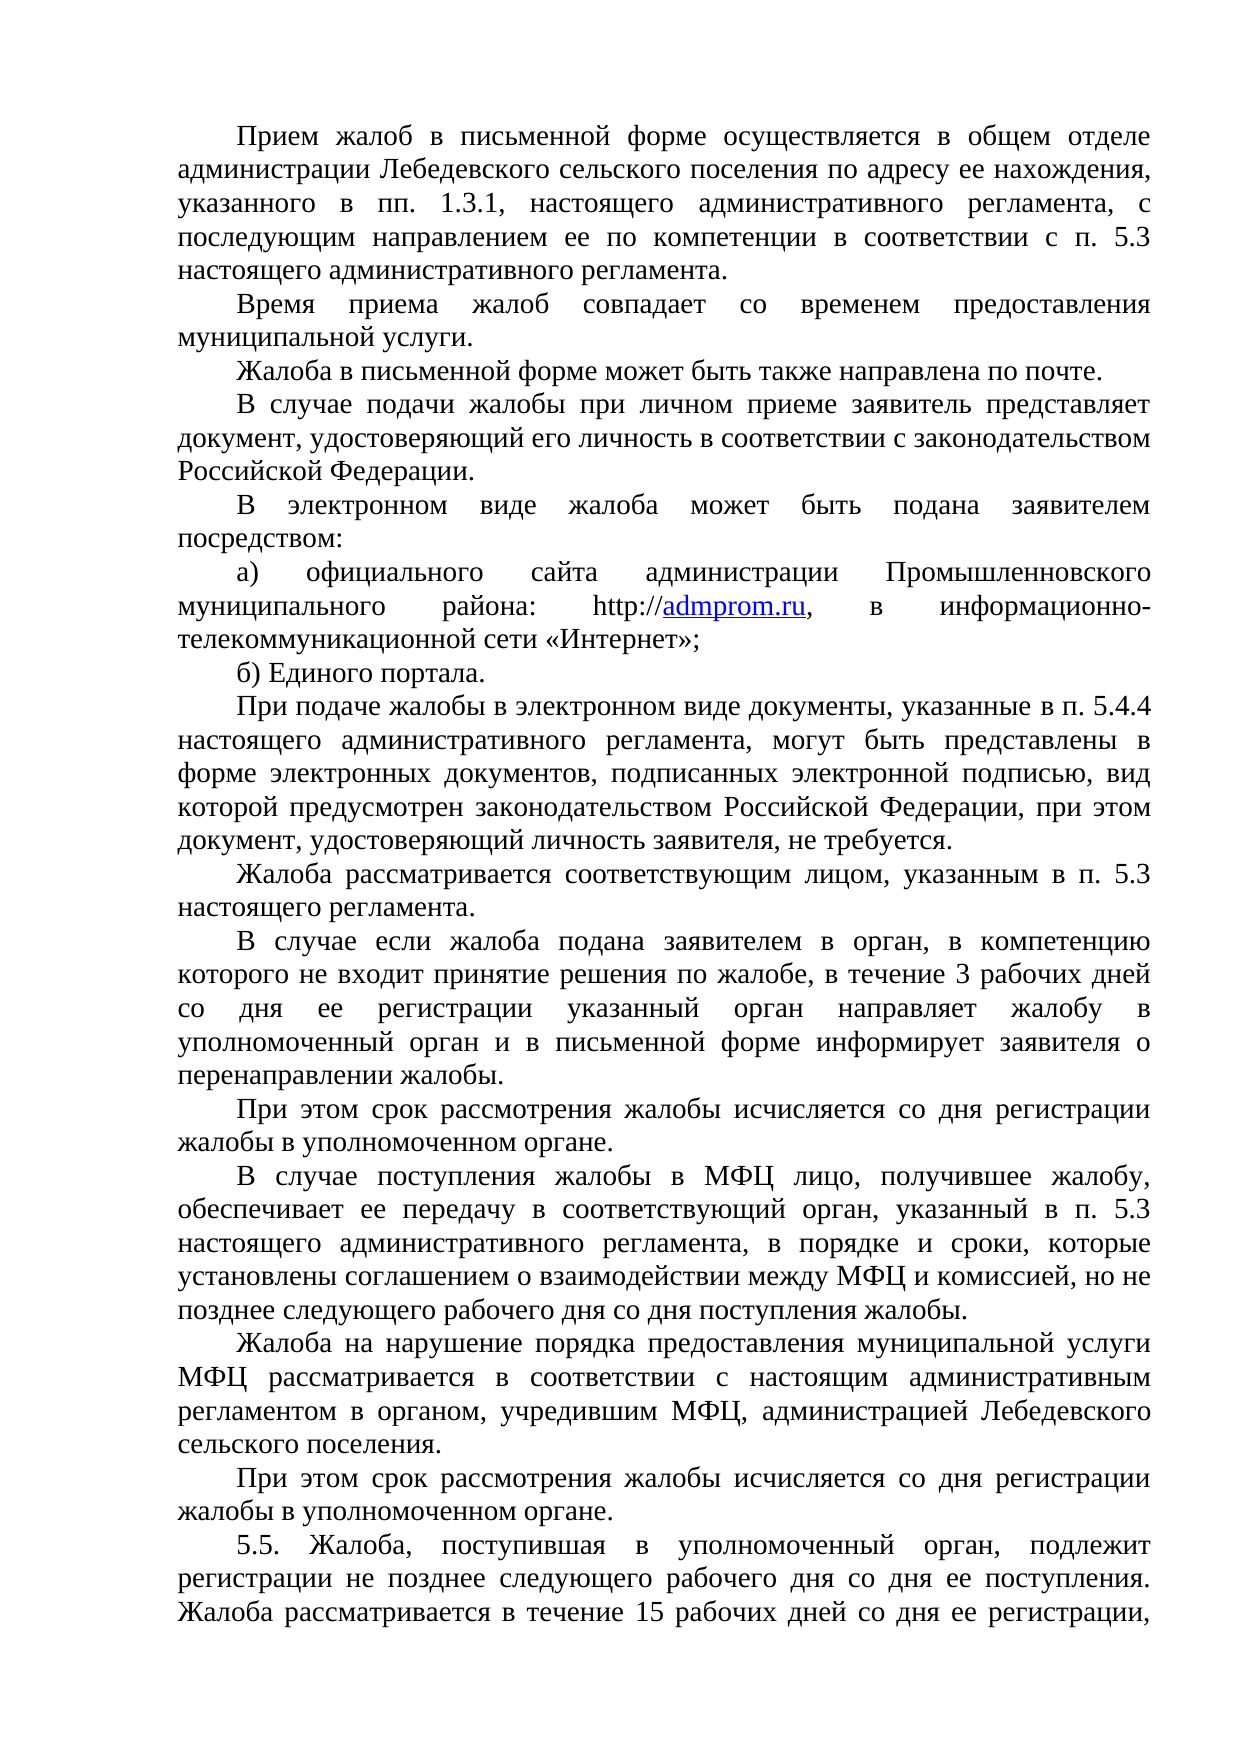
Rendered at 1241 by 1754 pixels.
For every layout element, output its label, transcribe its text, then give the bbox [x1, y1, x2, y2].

text а) официального сайта администрации Промышленновского муниципального района: http://admprom.ru, в информационно-телекоммуникационной сети «Интернет»; [177, 554, 1152, 655]
text При этом срок рассмотрения жалобы исчисляется со дня регистрации жалобы в уполномоченном органе. [177, 1460, 1152, 1527]
text Жалоба в письменной форме может быть также направлена по почте. [177, 353, 1152, 386]
text При этом срок рассмотрения жалобы исчисляется со дня регистрации жалобы в уполномоченном органе. [177, 1091, 1152, 1158]
text В случае если жалоба подана заявителем в орган, в компетенцию которого не входит принятие решения по жалобе, в течение 3 рабочих дней со дня ее регистрации указанный орган направляет жалобу в уполномоченный орган и в письменной форме информирует заявителя о перенаправлении жалобы. [177, 923, 1152, 1091]
text В случае подачи жалобы при личном приеме заявитель представляет документ, удостоверяющий его личность в соответствии с законодательством Российской Федерации. [177, 386, 1152, 487]
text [177, 1527, 1152, 1627]
text б) Единого портала. [177, 655, 1152, 688]
text Жалоба на нарушение порядка предоставления муниципальной услуги МФЦ рассматривается в соответствии с настоящим административным регламентом в органом, учредившим МФЦ, администрацией Лебедевского сельского поселения. [177, 1326, 1152, 1460]
text Жалоба рассматривается соответствующим лицом, указанным в п. 5.3 настоящего регламента. [177, 856, 1152, 923]
text В случае поступления жалобы в МФЦ лицо, получившее жалобу, обеспечивает ее передачу в соответствующий орган, указанный в п. 5.3 настоящего административного регламента, в порядке и сроки, которые установлены соглашением о взаимодействии между МФЦ и комиссией, но не позднее следующего рабочего дня со дня поступления жалобы. [177, 1158, 1152, 1326]
text При подаче жалобы в электронном виде документы, указанные в п. 5.4.4 настоящего административного регламента, могут быть представлены в форме электронных документов, подписанных электронной подписью, вид которой предусмотрен законодательством Российской Федерации, при этом документ, удостоверяющий личность заявителя, не требуется. [177, 688, 1152, 856]
list Время приема жалоб совпадает со временем предоставления муниципальной услуги. [177, 286, 1152, 353]
text В электронном виде жалоба может быть подана заявителем посредством: [177, 487, 1152, 554]
text Прием жалоб в письменной форме осуществляется в общем отделе администрации Лебедевского сельского поселения по адресу ее нахождения, указанного в пп. 1.3.1, настоящего административного регламента, с последующим направлением ее по компетенции в соответствии с п. 5.3 настоящего административного регламента. [177, 118, 1152, 286]
